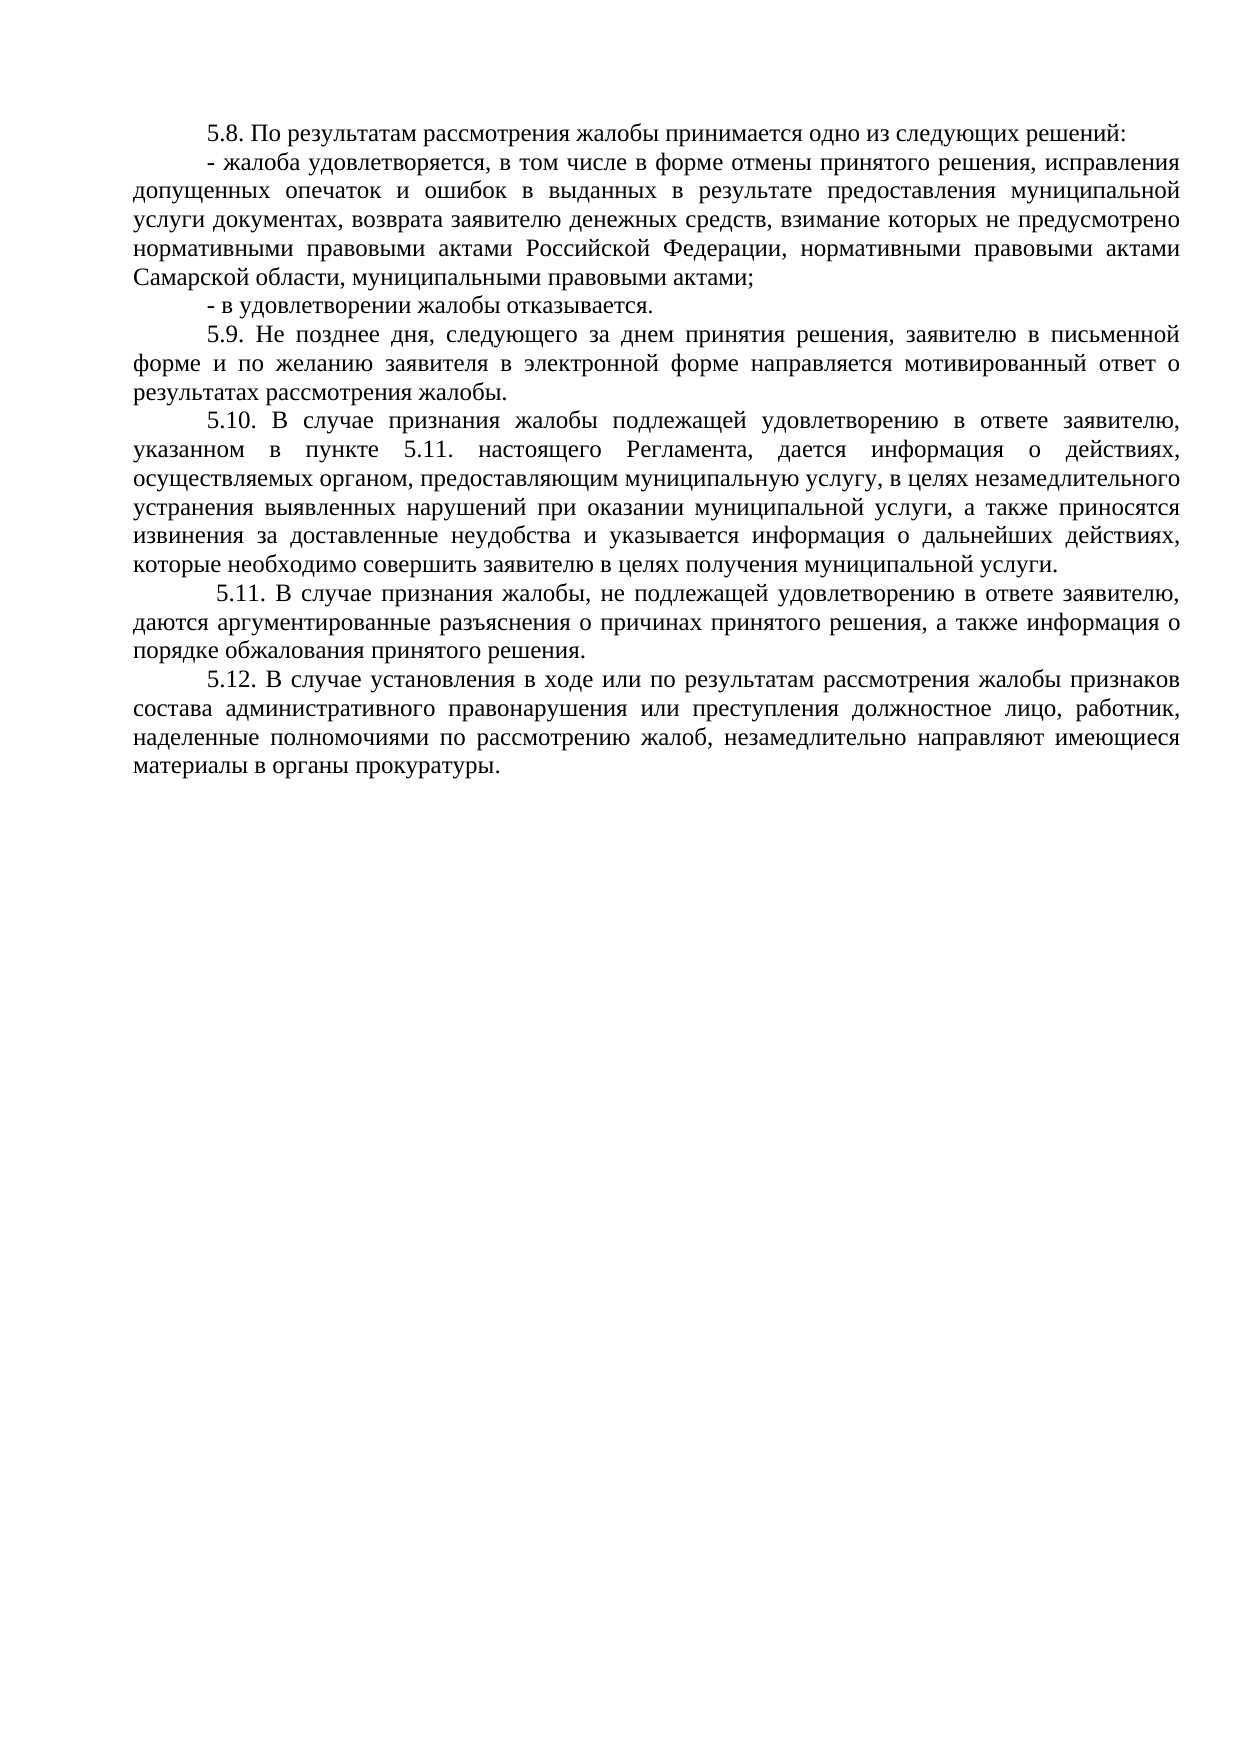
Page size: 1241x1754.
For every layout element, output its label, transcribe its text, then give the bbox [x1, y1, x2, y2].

text 5.10. В случае признания жалобы подлежащей удовлетворению в ответе заявителю, указанном в пункте 5.11. настоящего Регламента, дается информация о действиях, осуществляемых органом, предоставляющим муниципальную услугу, в целях незамедлительного устранения выявленных нарушений при оказании муниципальной услуги, а также приносятся извинения за доставленные неудобства и указывается информация о дальнейших действиях, которые необходимо совершить заявителю в целях получения муниципальной услуги. [133, 406, 1181, 578]
text 5.8. По результатам рассмотрения жалобы принимается одно из следующих решений: [133, 118, 1181, 147]
text 5.12. В случае установления в ходе или по результатам рассмотрения жалобы признаков состава административного правонарушения или преступления должностное лицо, работник, наделенные полномочиями по рассмотрению жалоб, незамедлительно направляют имеющиеся материалы в органы прокуратуры. [133, 664, 1181, 779]
text - в удовлетворении жалобы отказывается. [133, 291, 1181, 319]
text - жалоба удовлетворяется, в том числе в форме отмены принятого решения, исправления допущенных опечаток и ошибок в выданных в результате предоставления муниципальной услуги документах, возврата заявителю денежных средств, взимание которых не предусмотрено нормативными правовыми актами Российской Федерации, нормативными правовыми актами Самарской области, муниципальными правовыми актами; [133, 147, 1181, 291]
text 5.9. Не позднее дня, следующего за днем принятия решения, заявителю в письменной форме и по желанию заявителя в электронной форме направляется мотивированный ответ о результатах рассмотрения жалобы. [133, 319, 1181, 406]
text 5.11. В случае признания жалобы, не подлежащей удовлетворению в ответе заявителю, даются аргументированные разъяснения о причинах принятого решения, а также информация о порядке обжалования принятого решения. [133, 578, 1181, 664]
